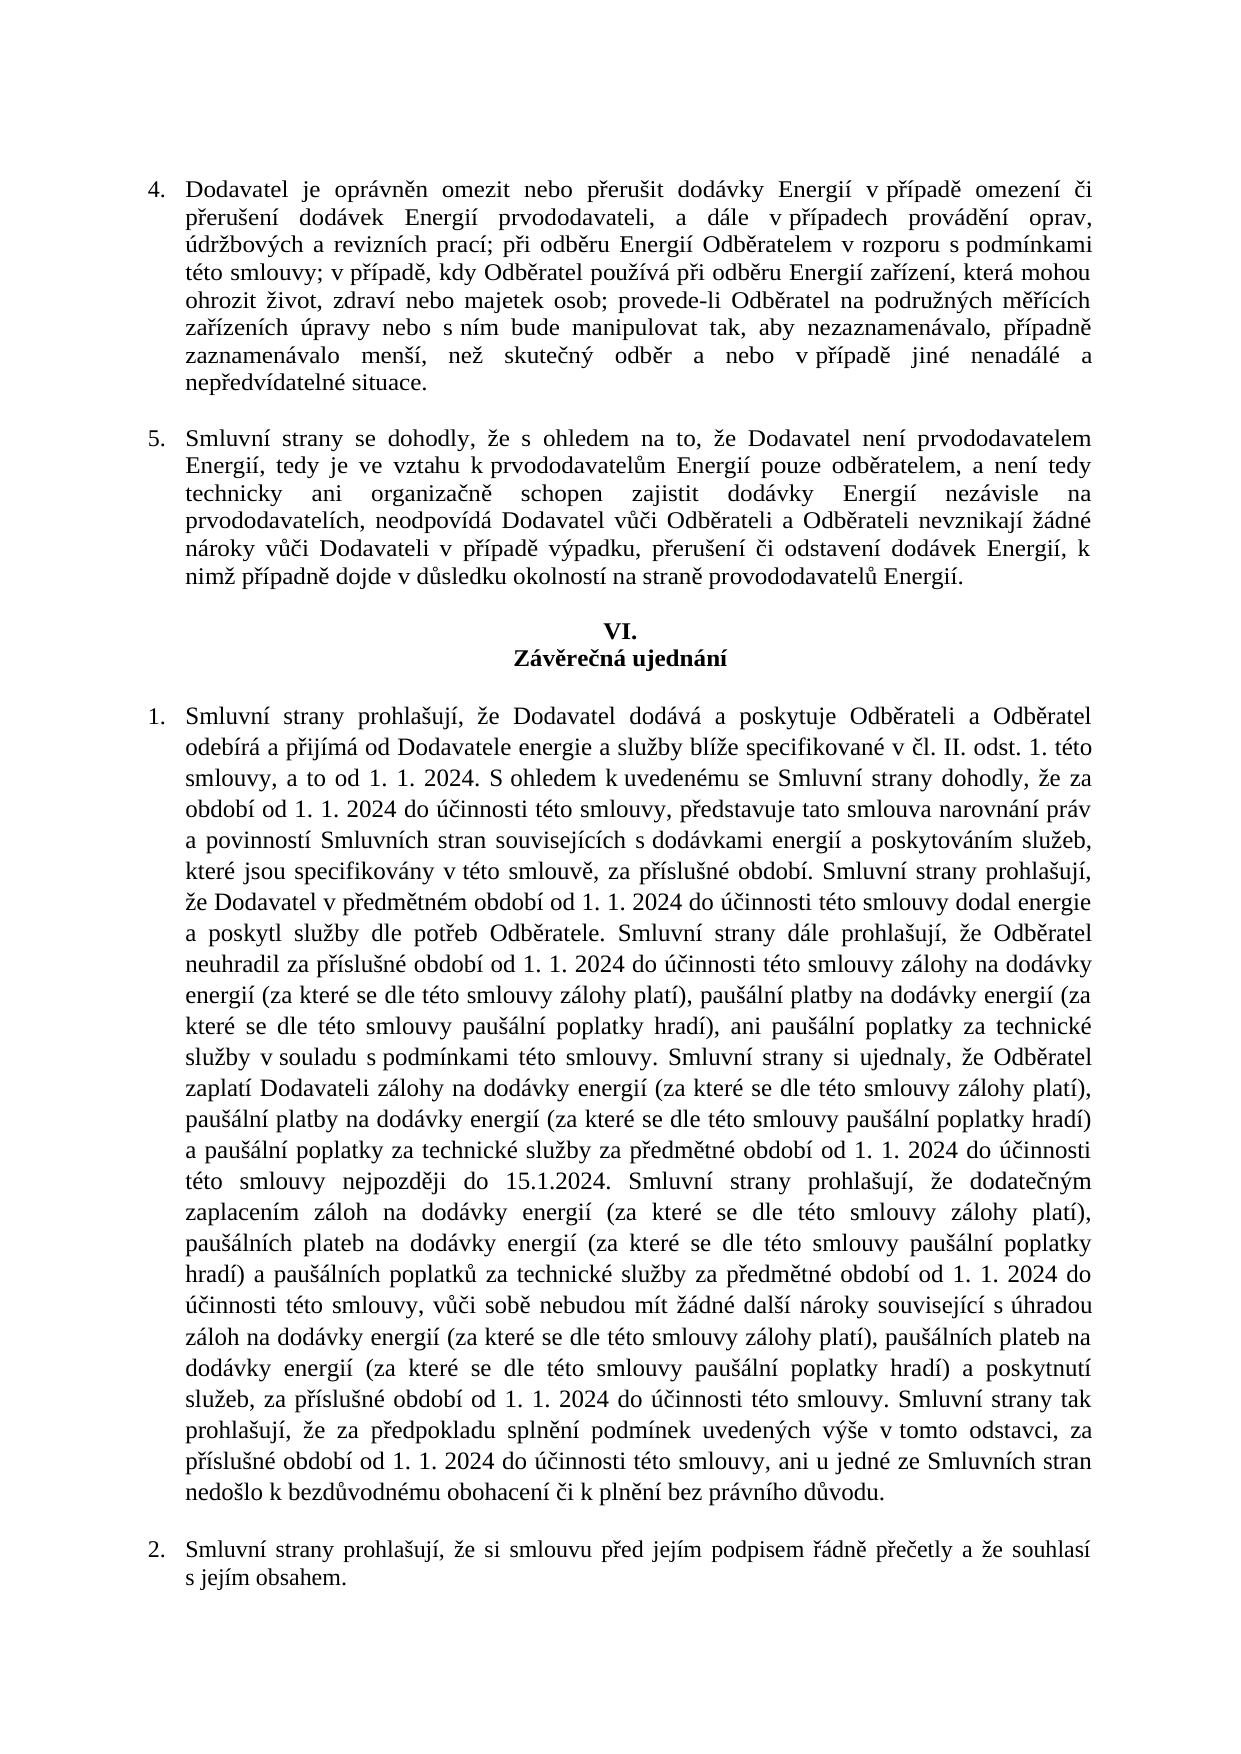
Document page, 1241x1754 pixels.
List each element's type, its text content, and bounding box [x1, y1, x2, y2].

list Dodavatel je oprávněn omezit nebo přerušit dodávky Energií v případě omezení či přerušení dodávek Energií prvododavateli, a dále v případech provádění oprav, údržbových a revizních prací; při odběru Energií Odběratelem v rozporu s podmínkami této smlouvy; v případě, kdy Odběratel používá při odběru Energií zařízení, která mohou ohrozit život, zdraví nebo majetek osob; provede-li Odběratel na podružných měřících zařízeních úpravy nebo s ním bude manipulovat tak, aby nezaznamenávalo, případně zaznamenávalo menší, než skutečný odběr a nebo v případě jiné nenadálé a nepředvídatelné situace. [148, 175, 1093, 396]
text VI. Závěrečná ujednání [148, 617, 1093, 701]
list Smluvní strany se dohodly, že s ohledem na to, že Dodavatel není prvododavatelem Energií, tedy je ve vztahu k prvododavatelům Energií pouze odběratelem, a není tedy technicky ani organizačně schopen zajistit dodávky Energií nezávisle na prvododavatelích, neodpovídá Dodavatel vůči Odběrateli a Odběrateli nevznikají žádné nároky vůči Dodavateli v případě výpadku, přerušení či odstavení dodávek Energií, k nimž případně dojde v důsledku okolností na straně provododavatelů Energií. [148, 424, 1093, 589]
list Smluvní strany prohlašují, že si smlouvu před jejím podpisem řádně přečetly a že souhlasí s jejím obsahem. [148, 1536, 1093, 1591]
list Smluvní strany prohlašují, že Dodavatel dodává a poskytuje Odběrateli a Odběratel odebírá a přijímá od Dodavatele energie a služby blíže specifikované v čl. II. odst. 1. této smlouvy, a to od 1. 1. 2024. S ohledem k uvedenému se Smluvní strany dohodly, že za období od 1. 1. 2024 do účinnosti této smlouvy, představuje tato smlouva narovnání práv a povinností Smluvních stran souvisejících s dodávkami energií a poskytováním služeb, které jsou specifikovány v této smlouvě, za příslušné období. Smluvní strany prohlašují, že Dodavatel v předmětném období od 1. 1. 2024 do účinnosti této smlouvy dodal energie a poskytl služby dle potřeb Odběratele. Smluvní strany dále prohlašují, že Odběratel neuhradil za příslušné období od 1. 1. 2024 do účinnosti této smlouvy zálohy na dodávky energií (za které se dle této smlouvy zálohy platí), paušální platby na dodávky energií (za které se dle této smlouvy paušální poplatky hradí), ani paušální poplatky za technické služby v souladu s podmínkami této smlouvy. Smluvní strany si ujednaly, že Odběratel zaplatí Dodavateli zálohy na dodávky energií (za které se dle této smlouvy zálohy platí), paušální platby na dodávky energií (za které se dle této smlouvy paušální poplatky hradí) a paušální poplatky za technické služby za předmětné období od 1. 1. 2024 do účinnosti této smlouvy nejpozději do 15.1.2024. Smluvní strany prohlašují, že dodatečným zaplacením záloh na dodávky energií (za které se dle této smlouvy zálohy platí), paušálních plateb na dodávky energií (za které se dle této smlouvy paušální poplatky hradí) a paušálních poplatků za technické služby za předmětné období od 1. 1. 2024 do účinnosti této smlouvy, vůči sobě nebudou mít žádné další nároky související s úhradou záloh na dodávky energií (za které se dle této smlouvy zálohy platí), paušálních plateb na dodávky energií (za které se dle této smlouvy paušální poplatky hradí) a poskytnutí služeb, za příslušné období od 1. 1. 2024 do účinnosti této smlouvy. Smluvní strany tak prohlašují, že za předpokladu splnění podmínek uvedených výše v tomto odstavci, za příslušné období od 1. 1. 2024 do účinnosti této smlouvy, ani u jedné ze Smluvních stran nedošlo k bezdůvodnému obohacení či k plnění bez právního důvodu. [148, 701, 1093, 1506]
